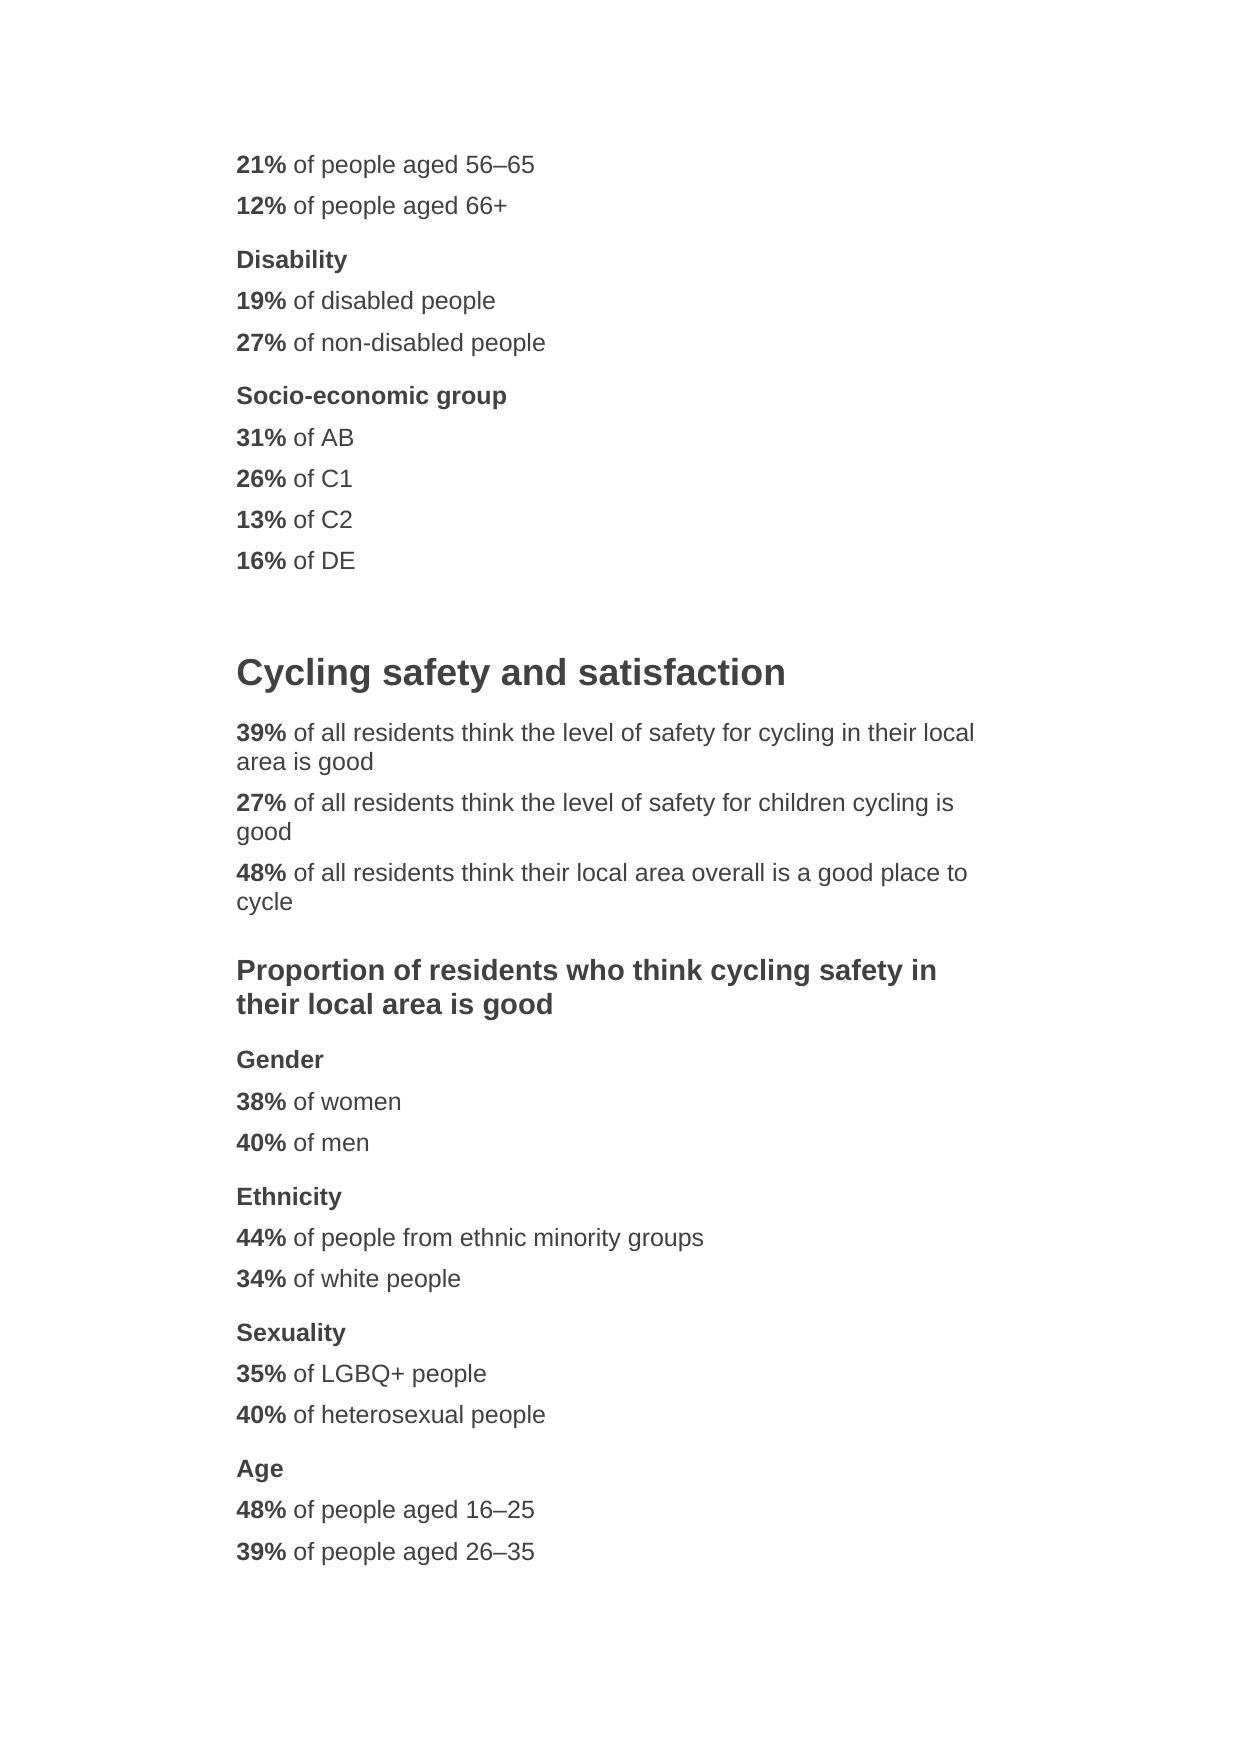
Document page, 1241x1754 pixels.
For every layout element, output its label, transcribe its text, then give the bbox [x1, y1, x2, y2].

text 21% of people aged 56–65 [236, 150, 1004, 179]
text 40% of men [236, 1128, 1004, 1156]
text 38% of women [236, 1086, 1004, 1115]
subtitle Sexuality [236, 1318, 1004, 1346]
text 39% of all residents think the level of safety for cycling in their local area is good [236, 718, 1004, 776]
subtitle Cycling safety and satisfaction [236, 650, 1004, 693]
text 13% of C2 [236, 505, 1004, 534]
text 35% of LGBQ+ people [236, 1359, 1004, 1388]
subtitle Socio-economic group [236, 381, 1004, 410]
text 31% of AB [236, 422, 1004, 451]
text 16% of DE [236, 546, 1004, 575]
subtitle Disability [236, 245, 1004, 274]
text 48% of all residents think their local area overall is a good place to cycle [236, 858, 1004, 916]
text 19% of disabled people [236, 286, 1004, 315]
text 44% of people from ethnic minority groups [236, 1223, 1004, 1251]
text 27% of non-disabled people [236, 327, 1004, 356]
text 27% of all residents think the level of safety for children cycling is good [236, 788, 1004, 846]
subtitle Ethnicity [236, 1181, 1004, 1210]
text 12% of people aged 66+ [236, 191, 1004, 220]
text 40% of heterosexual people [236, 1400, 1004, 1429]
subtitle Proportion of residents who think cycling safety in their local area is good [236, 953, 1004, 1020]
text 39% of people aged 26–35 [236, 1536, 1004, 1565]
text 48% of people aged 16–25 [236, 1495, 1004, 1524]
subtitle Gender [236, 1045, 1004, 1074]
subtitle Age [236, 1454, 1004, 1483]
text 34% of white people [236, 1264, 1004, 1293]
text 26% of C1 [236, 464, 1004, 492]
